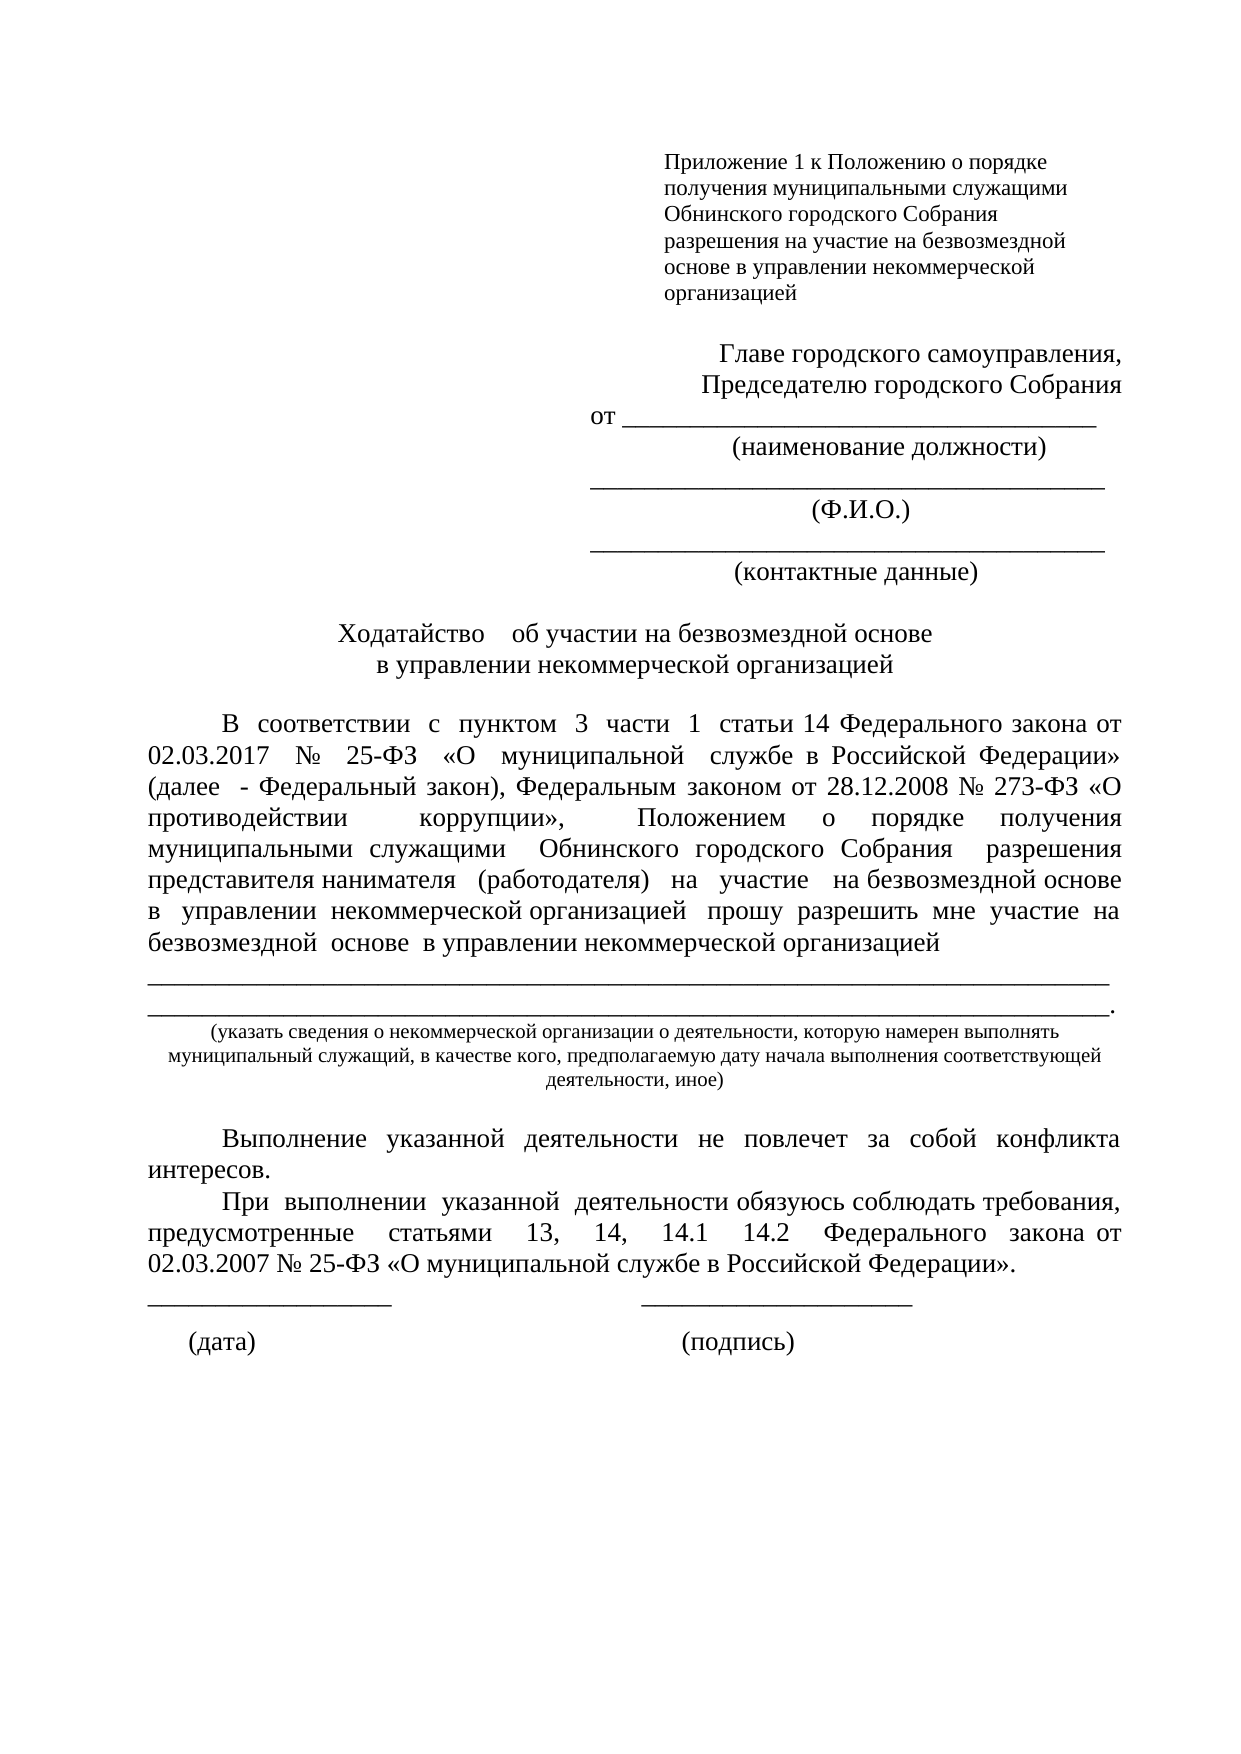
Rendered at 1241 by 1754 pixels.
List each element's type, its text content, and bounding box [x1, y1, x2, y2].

text (указать сведения о некоммерческой организации о деятельности, которую намерен выполнять муниципальный служащий, в качестве кого, предполагаемую дату начала выполнения соответствующей деятельности, иное) [148, 1019, 1122, 1091]
text основе в управлении некоммерческой [590, 253, 1122, 279]
text __________________ ____________________ [148, 1278, 1122, 1309]
text _______________________________________________________________________ [148, 957, 1122, 988]
text При выполнении указанной деятельности обязуюсь соблюдать требования, предусмотренные статьями 13, 14, 14.1 14.2 Федерального закона от 02.03.2007 № 25-ФЗ «О муниципальной службе в Российской Федерации». [148, 1185, 1122, 1278]
text в управлении некоммерческой организацией [148, 648, 1122, 679]
text _______________________________________________________________________. [148, 988, 1122, 1019]
text Ходатайство об участии на безвозмездной основе [148, 617, 1122, 648]
text Обнинского городского Собрания [590, 200, 1122, 227]
text получения муниципальными служащими [590, 174, 1122, 200]
text ______________________________________ [148, 462, 1122, 493]
text организацией [664, 279, 1122, 306]
text (Ф.И.О.) [148, 493, 1122, 524]
text Выполнение указанной деятельности не повлечет за собой конфликта интересов. [148, 1122, 1122, 1185]
text (дата) (подпись) [148, 1325, 1122, 1356]
text В соответствии с пунктом 3 части 1 статьи 14 Федерального закона от 02.03.2017 № 25-ФЗ «О муниципальной службе в Российской Федерации» (далее - Федеральный закон), Федеральным законом от 28.12.2008 № 273-ФЗ «О противодействии коррупции», Положением о порядке получения муниципальными служащими Обнинского городского Собрания разрешения представителя нанимателя (работодателя) на участие на безвозмездной основе в управлении некоммерческой организацией прошу разрешить мне участие на безвозмездной основе в управлении некоммерческой организацией [148, 708, 1122, 957]
text (контактные данные) [516, 555, 1122, 586]
text от ___________________________________ [516, 399, 1122, 430]
text разрешения на участие на безвозмездной [590, 227, 1122, 253]
text (наименование должности) [148, 430, 1122, 462]
text Главе городского самоуправления, Председателю городского Собрания [148, 337, 1122, 399]
text ______________________________________ [148, 524, 1122, 555]
text Приложение 1 к Положению о порядке [590, 148, 1122, 174]
